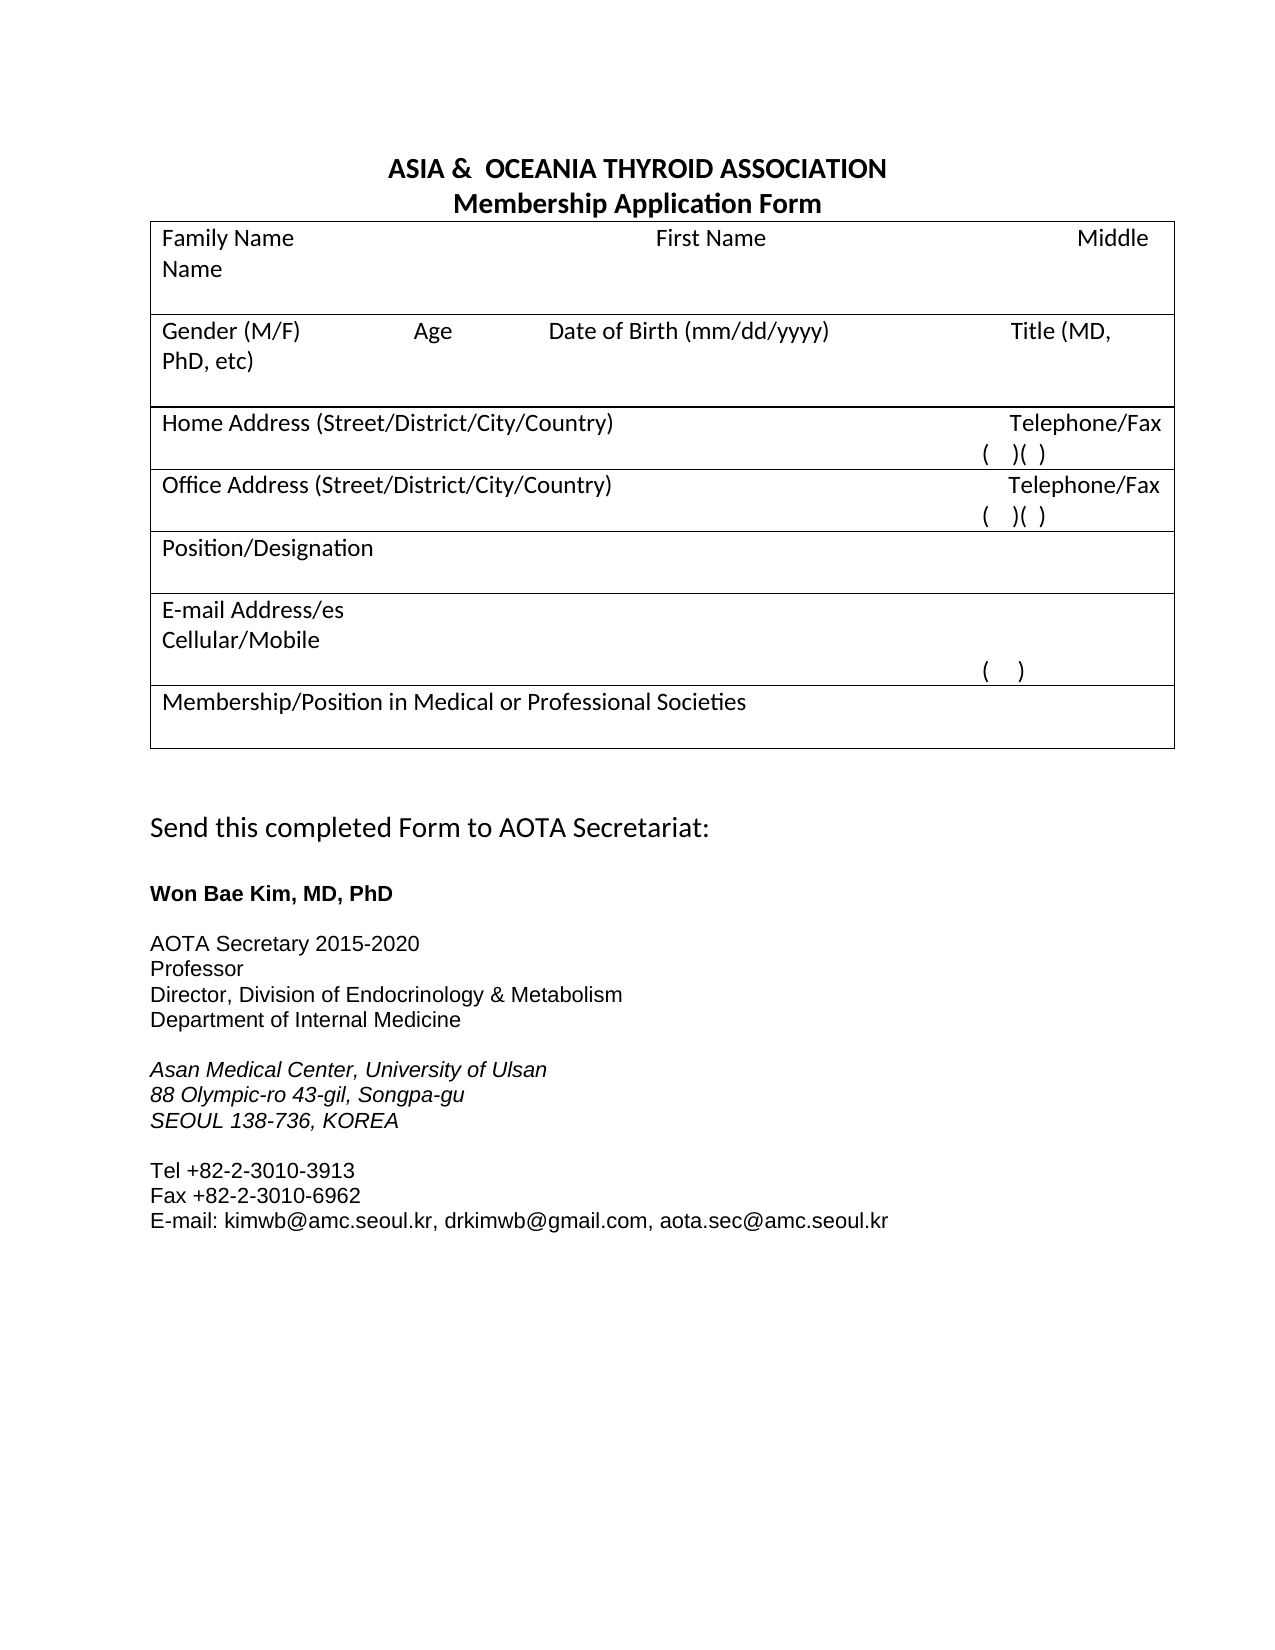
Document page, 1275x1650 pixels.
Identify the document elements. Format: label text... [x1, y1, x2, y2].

table_cell Home Address (Street/District/City/Country) Telephone/Fax ( )( ) [151, 408, 1174, 468]
text Send this completed Form to AOTA Secretariat: [150, 809, 1125, 845]
text Asan Medical Center, University of Ulsan 88 Olympic-ro 43-gil, Songpa-gu SEOUL 138-736, KOREA [150, 1032, 1125, 1133]
table_cell Membership/Position in Medical or Professional Societies [151, 686, 1174, 747]
table_cell Gender (M/F) Age Date of Birth (mm/dd/yyyy) Title (MD, PhD, etc) [151, 315, 1174, 406]
text Tel +82-2-3010-3913 Fax +82-2-3010-6962 E-mail: kimwb@amc.seoul.kr, drkimwb@gmail.com, aota.sec@amc.seoul.kr [150, 1133, 1125, 1234]
table_cell Office Address (Street/District/City/Country) Telephone/Fax ( )( ) [151, 470, 1174, 531]
text Won Bae Kim, MD, PhD [150, 881, 1125, 906]
table_cell E-mail Address/es Cellular/Mobile ( ) [151, 594, 1174, 685]
table_header Family Name First Name Middle Name [151, 222, 1174, 314]
table_cell Position/Designation [151, 532, 1174, 593]
text Membership Application Form [150, 186, 1125, 221]
text AOTA Secretary 2015-2020 Professor Director, Division of Endocrinology & Metabolism Department of Internal Medicine [150, 906, 1125, 1032]
text ASIA & OCEANIA THYROID ASSOCIATION [150, 150, 1125, 186]
